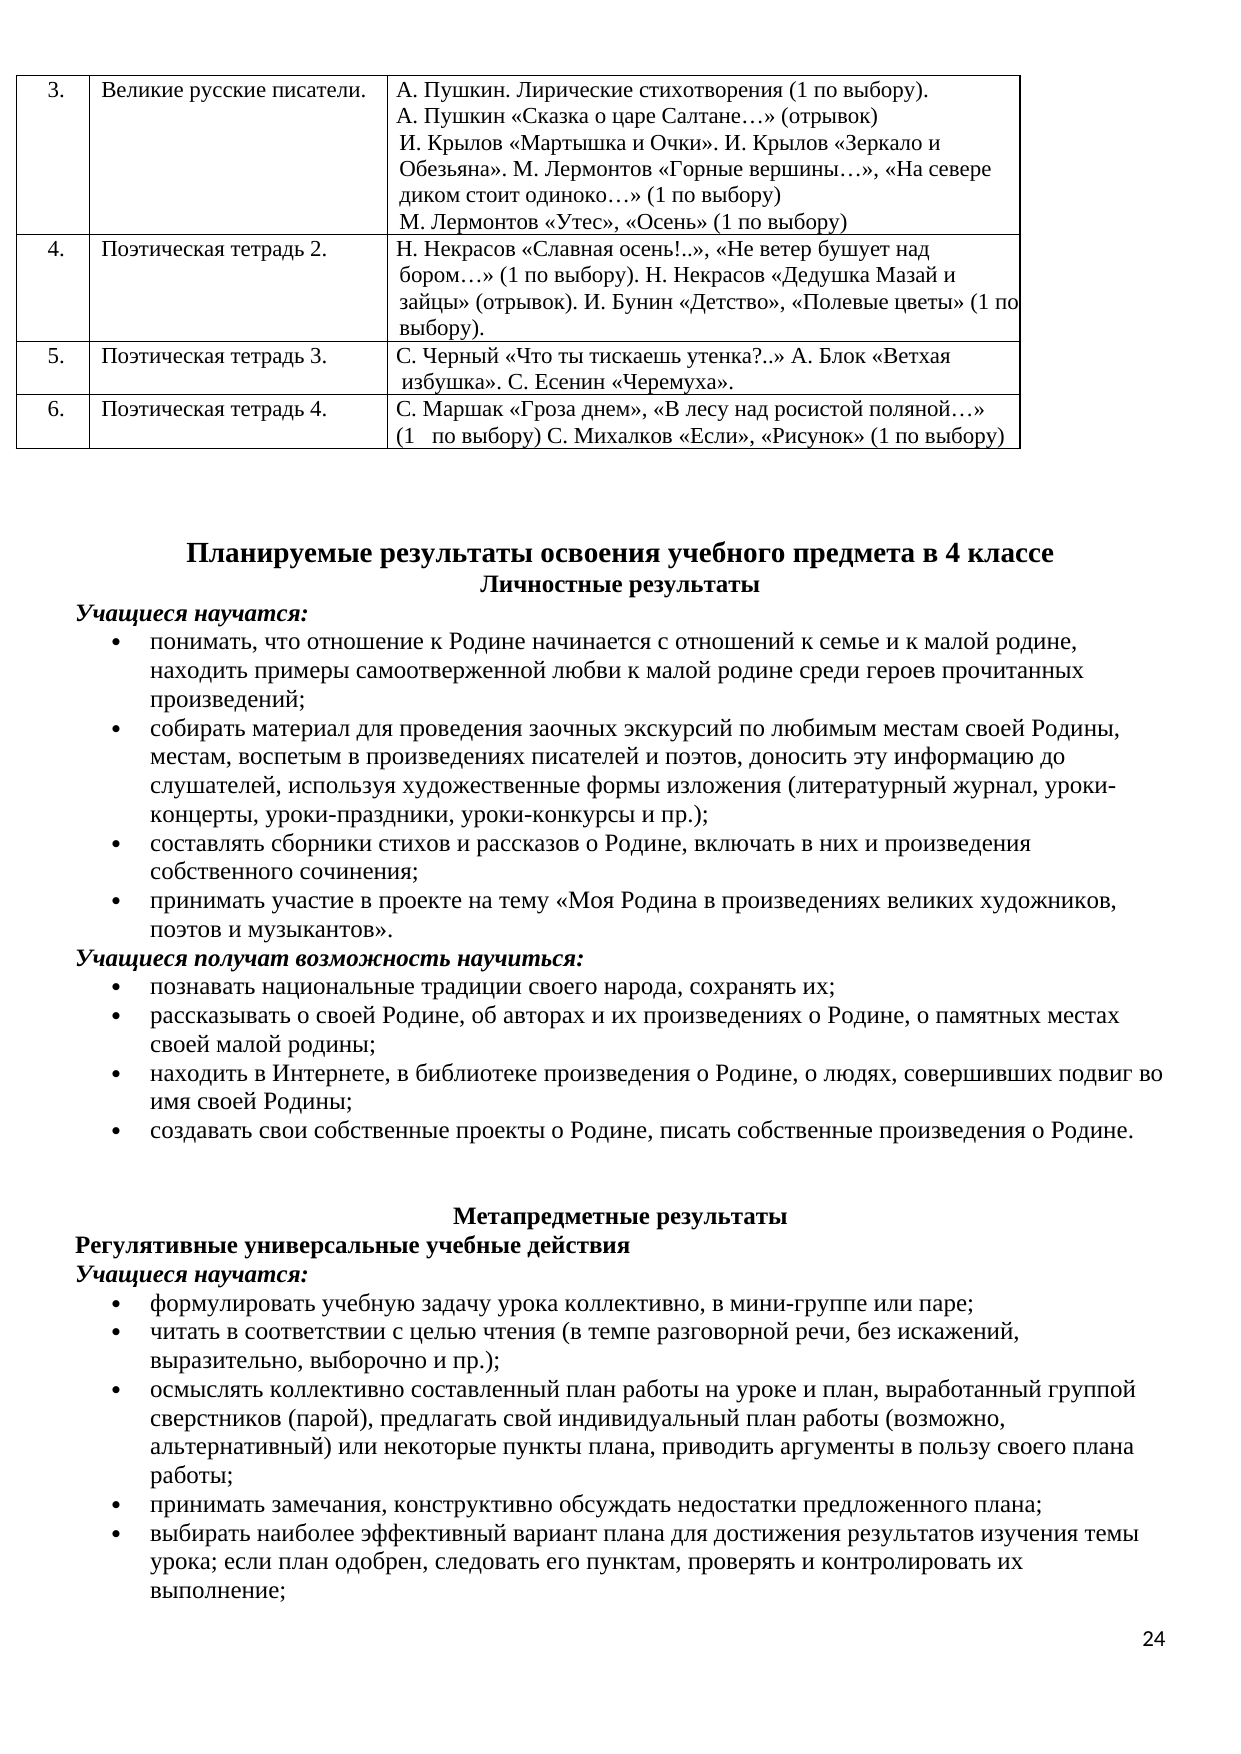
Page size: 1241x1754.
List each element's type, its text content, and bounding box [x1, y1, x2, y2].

table_cell Поэтическая тетрадь 4. [90, 395, 387, 448]
list понимать, что отношение к Родине начинается с отношений к семье и к малой родине, находить примеры самоотверженной любви к малой родине среди героев прочитанных произведений; [112, 626, 1165, 713]
list познавать национальные традиции своего народа, сохранять их; [112, 971, 1165, 1000]
list создавать свои собственные проекты о Родине, писать собственные произведения о Родине. [112, 1115, 1165, 1144]
list составлять сборники стихов и рассказов о Родине, включать в них и произведения собственного сочинения; [112, 828, 1165, 885]
table_cell 4. [17, 235, 89, 341]
table_cell С. Черный «Что ты тискаешь утенка?..» А. Блок «Ветхая избушка». С. Есенин «Черемуха». [388, 342, 1019, 394]
list формулировать учебную задачу урока коллективно, в мини-группе или паре; [112, 1288, 1165, 1316]
table_cell 5. [17, 342, 89, 394]
list читать в соответствии с целью чтения (в темпе разговорной речи, без искажений, выразительно, выборочно и пр.); [112, 1316, 1165, 1374]
text Учащиеся научатся: [75, 598, 1165, 626]
list осмыслять коллективно составленный план работы на уроке и план, выработанный группой сверстников (парой), предлагать свой индивидуальный план работы (возможно, альтернативный) или некоторые пункты плана, приводить аргументы в пользу своего плана работы; [112, 1374, 1165, 1489]
table_cell А. Пушкин. Лирические стихотворения (1 по выбору). А. Пушкин «Сказка о царе Салтане…» (отрывок) И. Крылов «Мартышка и Очки». И. Крылов «Зеркало и Обезьяна». М. Лермонтов «Горные вершины…», «На севере диком стоит одиноко…» (1 по выбору) М. Лермонтов «Утес», «Осень» (1 по выбору) [388, 76, 1019, 234]
table_cell Поэтическая тетрадь 3. [90, 342, 387, 394]
list собирать материал для проведения заочных экскурсий по любимым местам своей Родины, местам, воспетым в произведениях писателей и поэтов, доносить эту информацию до слушателей, используя художественные формы изложения (литературный журнал, уроки-концерты, уроки-праздники, уроки-конкурсы и пр.); [112, 713, 1165, 828]
list принимать замечания, конструктивно обсуждать недостатки предложенного плана; [112, 1489, 1165, 1518]
table_cell 3. [17, 76, 89, 234]
list рассказывать о своей Родине, об авторах и их произведениях о Родине, о памятных местах своей малой родины; [112, 1000, 1165, 1058]
list находить в Интернете, в библиотеке произведения о Родине, о людях, совершивших подвиг во имя своей Родины; [112, 1058, 1165, 1115]
table_cell 6. [17, 395, 89, 448]
text Учащиеся получат возможность научиться: [75, 943, 1165, 971]
table_cell Великие русские писатели. [90, 76, 387, 234]
table_cell Поэтическая тетрадь 2. [90, 235, 387, 341]
table_cell C. Маршак «Гроза днем», «В лесу над росистой поляной…» (1 по выбору) С. Михалков «Если», «Рисунок» (1 по выбору) [388, 395, 1019, 448]
text Планируемые результаты освоения учебного предмета в 4 классе [75, 535, 1165, 569]
text Личностные результаты [75, 569, 1165, 598]
table_cell Н. Некрасов «Славная осень!..», «Не ветер бушует над бором…» (1 по выбору). Н. Некрасов «Дедушка Мазай и зайцы» (отрывок). И. Бунин «Детство», «Полевые цветы» (1 по выбору). [388, 235, 1019, 341]
text Регулятивные универсальные учебные действия [75, 1230, 1165, 1259]
list выбирать наиболее эффективный вариант плана для достижения результатов изучения темы урока; если план одобрен, следовать его пунктам, проверять и контролировать их выполнение; [112, 1518, 1165, 1604]
text Учащиеся научатся: [75, 1259, 1165, 1288]
text Метапредметные результаты [75, 1201, 1165, 1230]
list принимать участие в проекте на тему «Моя Родина в произведениях великих художников, поэтов и музыкантов». [112, 885, 1165, 943]
